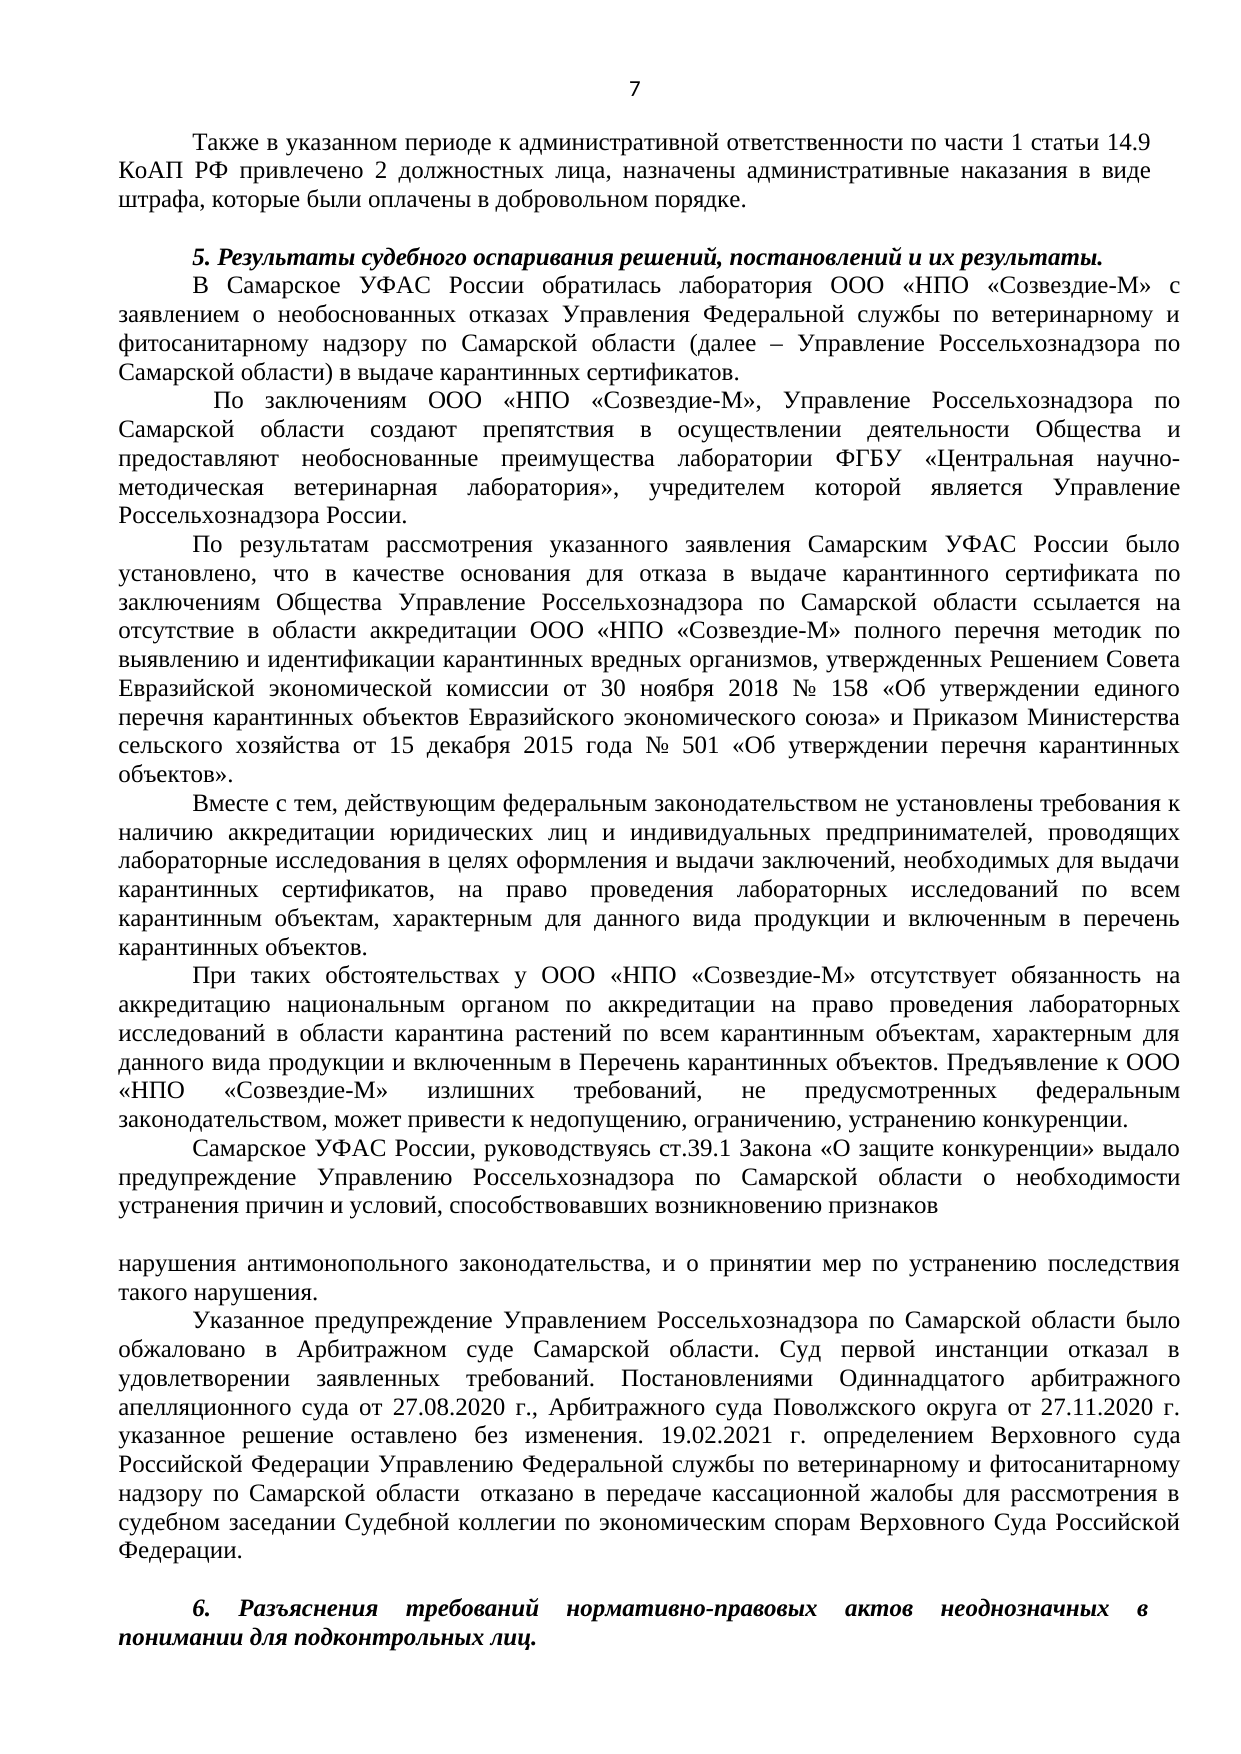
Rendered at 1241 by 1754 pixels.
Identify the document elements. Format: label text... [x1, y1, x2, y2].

text В Самарское УФАС России обратилась лаборатория ООО «НПО «Созвездие-М» с заявлением о необоснованных отказах Управления Федеральной службы по ветеринарному и фитосанитарному надзору по Самарской области (далее – Управление Россельхознадзора по Самарской области) в выдаче карантинных сертификатов. [118, 270, 1181, 385]
text 6. Разъяснения требований нормативно-правовых актов неоднозначных в понимании для подконтрольных лиц. [118, 1593, 1152, 1650]
subtitle 5. Результаты судебного оспаривания решений, постановлений и их результаты. [118, 242, 1152, 270]
text По результатам рассмотрения указанного заявления Самарским УФАС России было установлено, что в качестве основания для отказа в выдаче карантинного сертификата по заключениям Общества Управление Россельхознадзора по Самарской области ссылается на отсутствие в области аккредитации ООО «НПО «Созвездие-М» полного перечня методик по выявлению и идентификации карантинных вредных организмов, утвержденных Решением Совета Евразийской экономической комиссии от 30 ноября 2018 № 158 «Об утверждении единого перечня карантинных объектов Евразийского экономического союза» и Приказом Министерства сельского хозяйства от 15 декабря 2015 года № 501 «Об утверждении перечня карантинных объектов». [118, 529, 1181, 788]
text Также в указанном периоде к административной ответственности по части 1 статьи 14.9 КоАП РФ привлечено 2 должностных лица, назначены административные наказания в виде штрафа, которые были оплачены в добровольном порядке. [118, 127, 1152, 213]
text нарушения антимонопольного законодательства, и о принятии мер по устранению последствия такого нарушения. [118, 1248, 1181, 1305]
text По заключениям ООО «НПО «Созвездие-М», Управление Россельхознадзора по Самарской области создают препятствия в осуществлении деятельности Общества и предоставляют необоснованные преимущества лаборатории ФГБУ «Центральная научно-методическая ветеринарная лаборатория», учредителем которой является Управление Россельхознадзора России. [118, 385, 1181, 529]
text Самарское УФАС России, руководствуясь ст.39.1 Закона «О защите конкуренции» выдало предупреждение Управлению Россельхознадзора по Самарской области о необходимости устранения причин и условий, способствовавших возникновению признаков [118, 1133, 1181, 1219]
text Вместе с тем, действующим федеральным законодательством не установлены требования к наличию аккредитации юридических лиц и индивидуальных предпринимателей, проводящих лабораторные исследования в целях оформления и выдачи заключений, необходимых для выдачи карантинных сертификатов, на право проведения лабораторных исследований по всем карантинным объектам, характерным для данного вида продукции и включенным в перечень карантинных объектов. [118, 788, 1181, 960]
text Указанное предупреждение Управлением Россельхознадзора по Самарской области было обжаловано в Арбитражном суде Самарской области. Суд первой инстанции отказал в удовлетворении заявленных требований. Постановлениями Одиннадцатого арбитражного апелляционного суда от 27.08.2020 г., Арбитражного суда Поволжского округа от 27.11.2020 г. указанное решение оставлено без изменения. 19.02.2021 г. определением Верховного суда Российской Федерации Управлению Федеральной службы по ветеринарному и фитосанитарному надзору по Самарской области отказано в передаче кассационной жалобы для рассмотрения в судебном заседании Судебной коллегии по экономическим спорам Верховного Суда Российской Федерации. [118, 1305, 1181, 1564]
text При таких обстоятельствах у ООО «НПО «Созвездие-М» отсутствует обязанность на аккредитацию национальным органом по аккредитации на право проведения лабораторных исследований в области карантина растений по всем карантинным объектам, характерным для данного вида продукции и включенным в Перечень карантинных объектов. Предъявление к ООО «НПО «Созвездие-М» излишних требований, не предусмотренных федеральным законодательством, может привести к недопущению, ограничению, устранению конкуренции. [118, 960, 1181, 1133]
